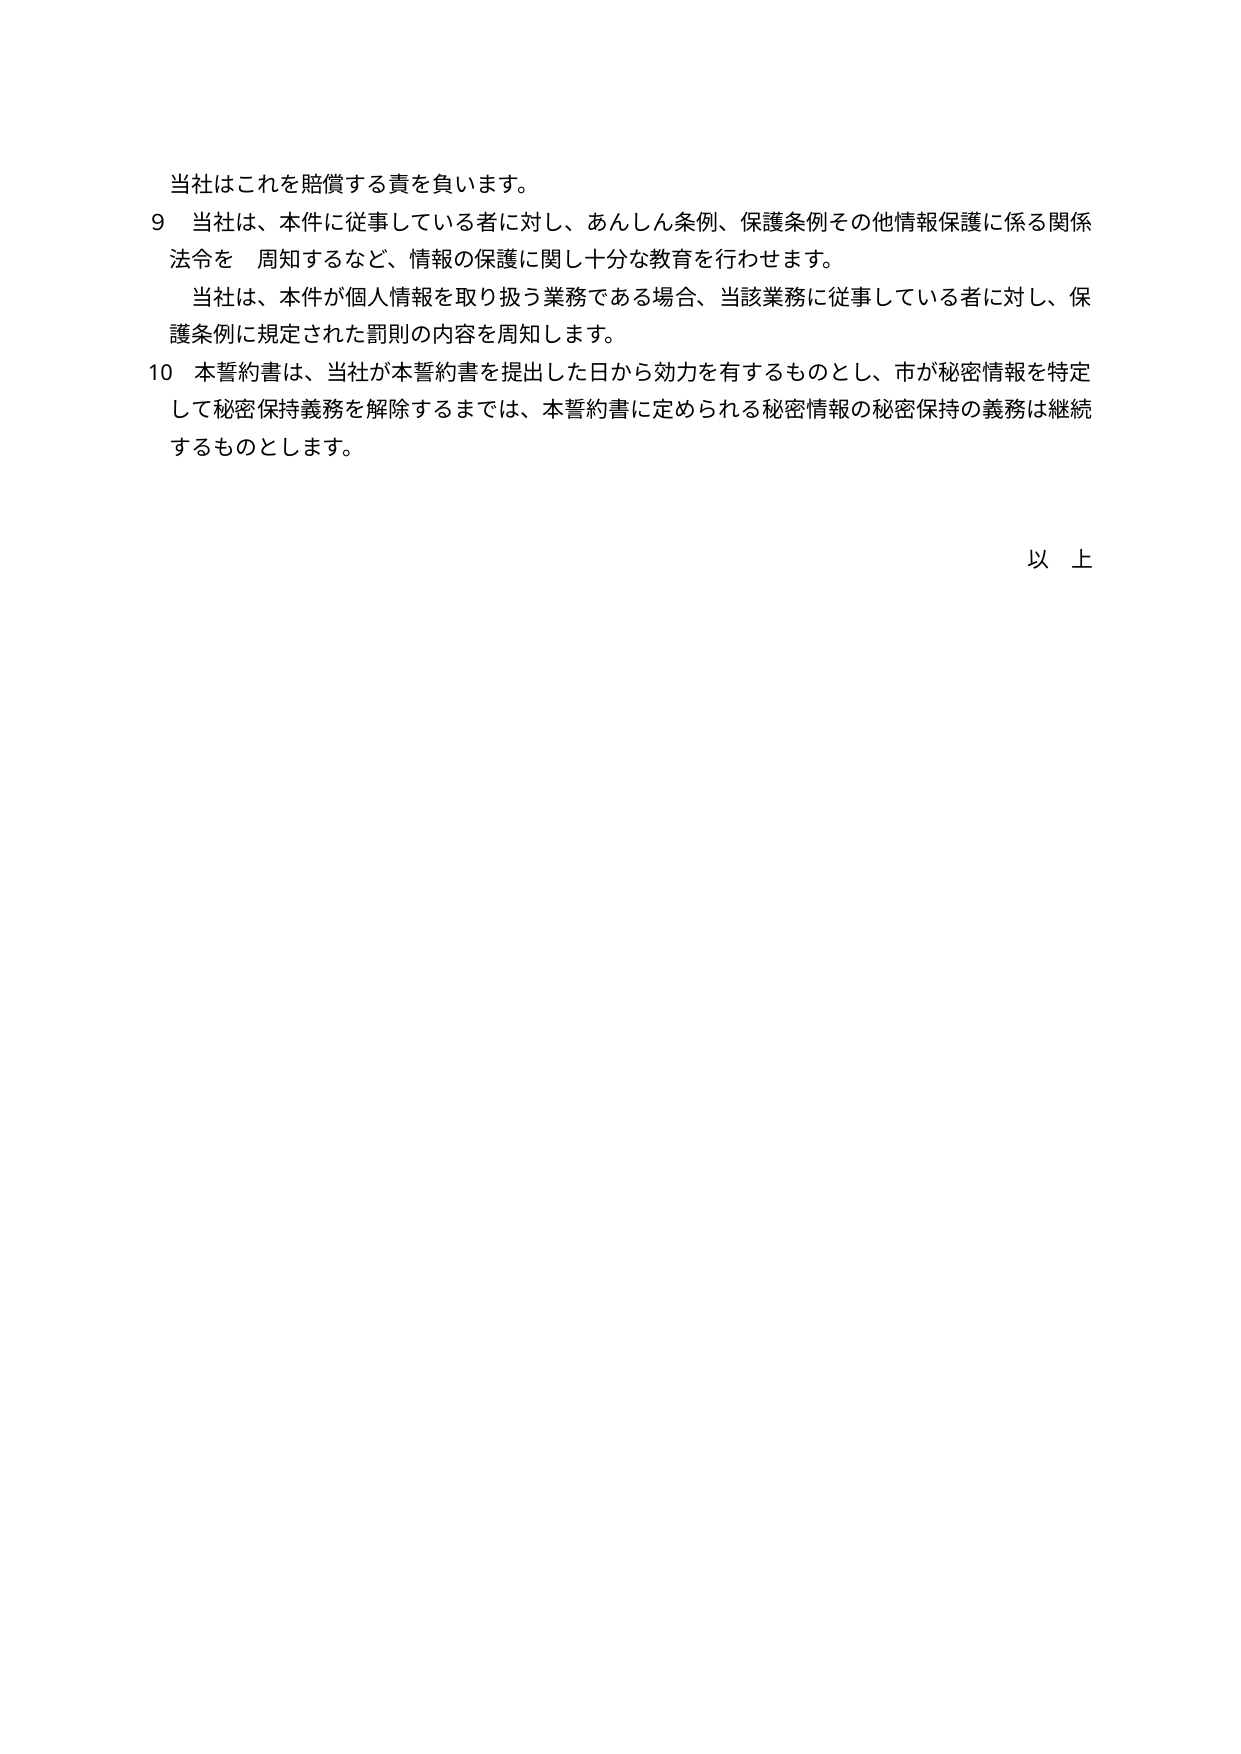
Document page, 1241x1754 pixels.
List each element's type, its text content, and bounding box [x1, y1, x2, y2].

text 当社は、本件が個人情報を取り扱う業務である場合、当該業務に従事している者に対し、保護条例に規定された罰則の内容を周知します。 [148, 277, 1092, 352]
text 10 本誓約書は、当社が本誓約書を提出した日から効力を有するものとし、市が秘密情報を特定して秘密保持義務を解除するまでは、本誓約書に定められる秘密情報の秘密保持の義務は継続するものとします。 [148, 352, 1092, 464]
text 以 上 [148, 539, 1092, 577]
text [148, 164, 1092, 202]
text ９ 当社は、本件に従事している者に対し、あんしん条例、保護条例その他情報保護に係る関係法令を 周知するなど、情報の保護に関し十分な教育を行わせます。 [148, 202, 1092, 277]
